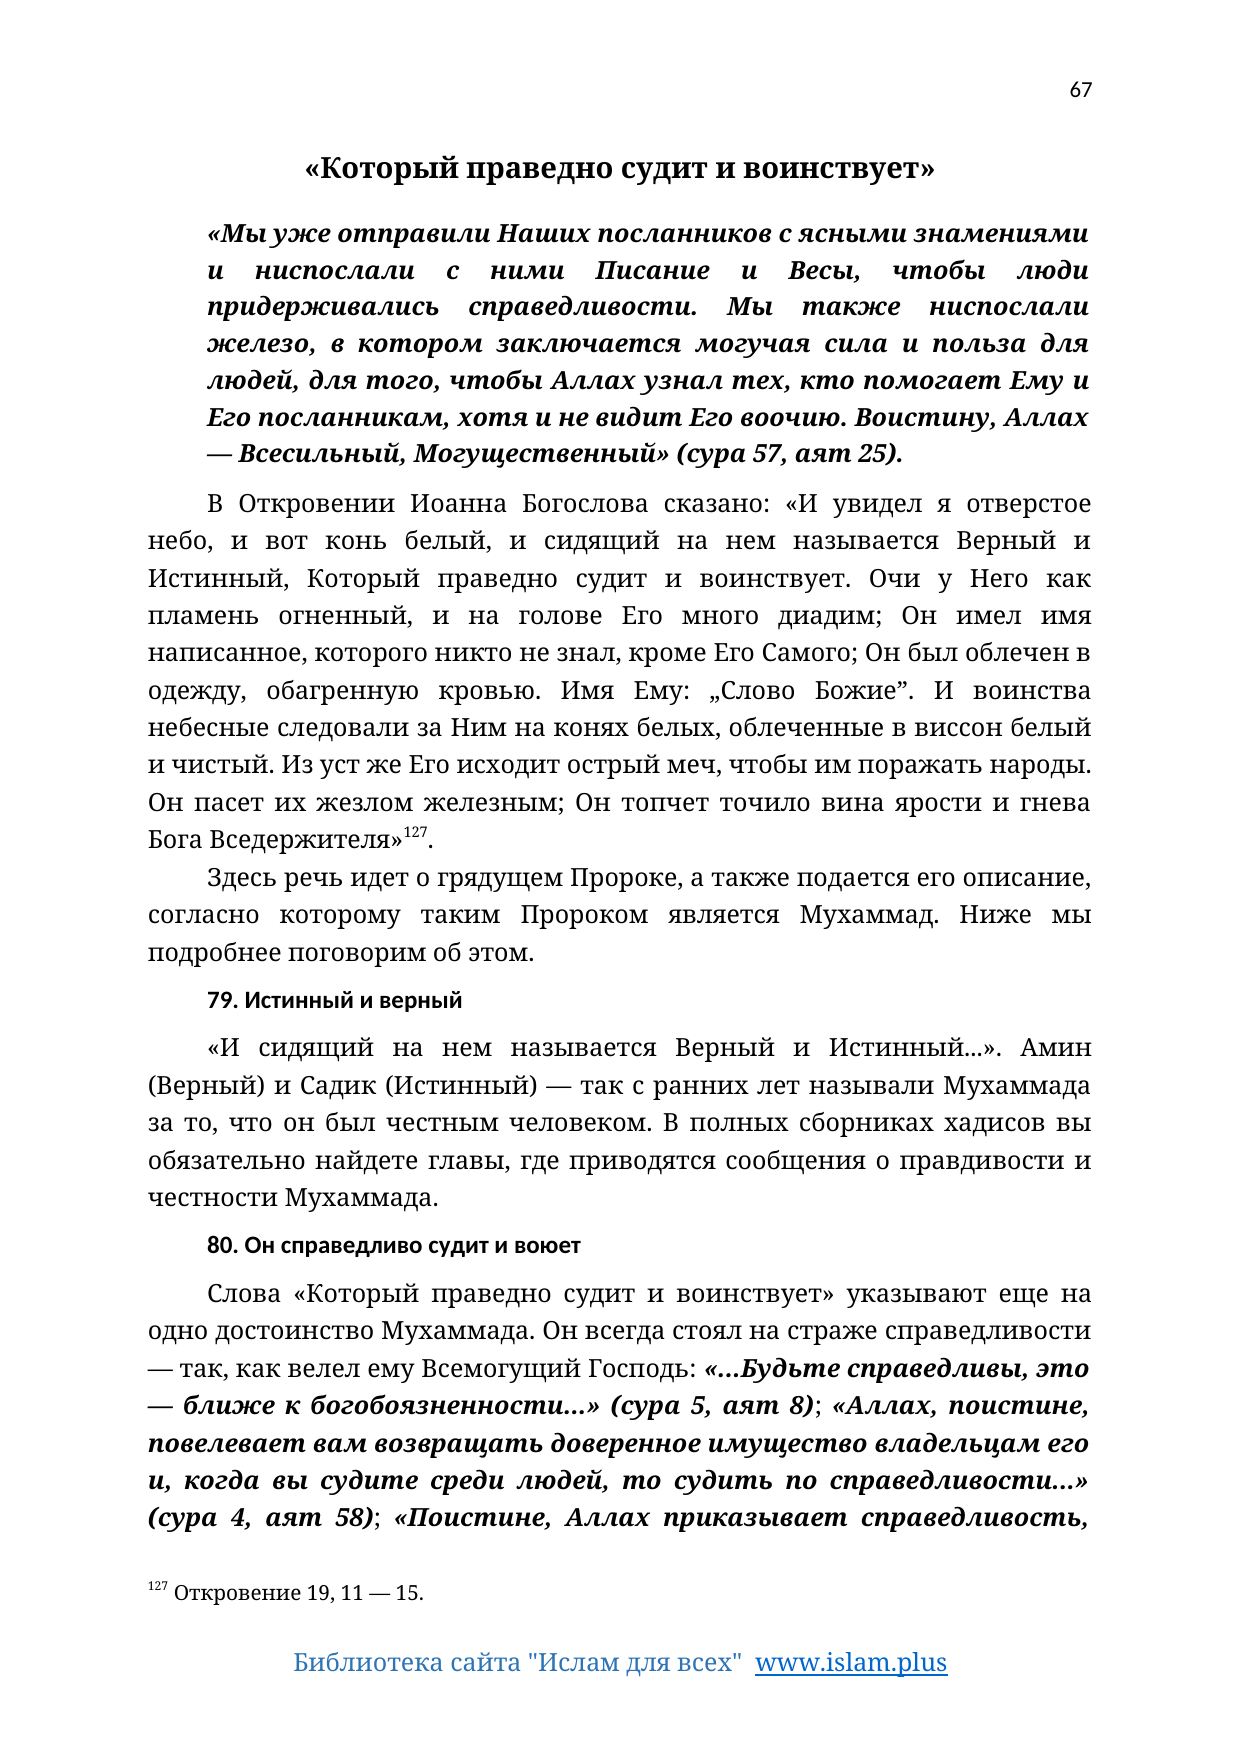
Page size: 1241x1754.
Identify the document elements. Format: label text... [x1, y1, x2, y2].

text «И сидящий на нем называется Верный и Истинный...». Амин (Верный) и Садик (Истинный) — так с ранних лет называли Мухаммада за то, что он был честным человеком. В полных сборниках хадисов вы обязательно найдете главы, где приводятся сообщения о правдивости и честности Мухаммада. [148, 1030, 1092, 1214]
text В Откровении Иоанна Богослова сказано: «И увидел я отверстое небо, и вот конь белый, и сидящий на нем называется Верный и Истинный, Который праведно судит и воинствует. Очи у Него как пламень огненный, и на голове Его много диадим; Он имел имя написанное, которого никто не знал, кроме Его Самого; Он был облечен в одежду, обагренную кровью. Имя Ему: „Слово Божие”. И воинства небесные следовали за Ним на конях белых, облеченные в виссон белый и чистый. Из уст же Его исходит острый меч, чтобы им поражать народы. Он пасет их жезлом железным; Он топчет точило вина ярости и гнева Бога Вседержителя». [148, 485, 1092, 856]
text Здесь речь идет о грядущем Пророке, а также подается его описание, согласно которому таким Пророком является Мухаммад. Ниже мы подробнее поговорим об этом. [148, 859, 1092, 968]
subtitle 80. Он справедливо судит и воюет [148, 1229, 1092, 1260]
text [148, 1276, 1092, 1534]
subtitle «Который праведно судит и воинствует» [148, 148, 1092, 187]
text «Мы уже отправили Наших посланников с ясными знамениями и ниспослали с ними Писание и Весы, чтобы люди придерживались справедливости. Мы также ниспослали железо, в котором заключается могучая сила и польза для людей, для того, чтобы Аллах узнал тех, кто помогает Ему и Его посланникам, хотя и не видит Его воочию. Воистину, Аллах — Всесильный, Могущественный» (сура 57, аят 25). [207, 216, 1092, 470]
subtitle 79. Истинный и верный [148, 984, 1092, 1014]
